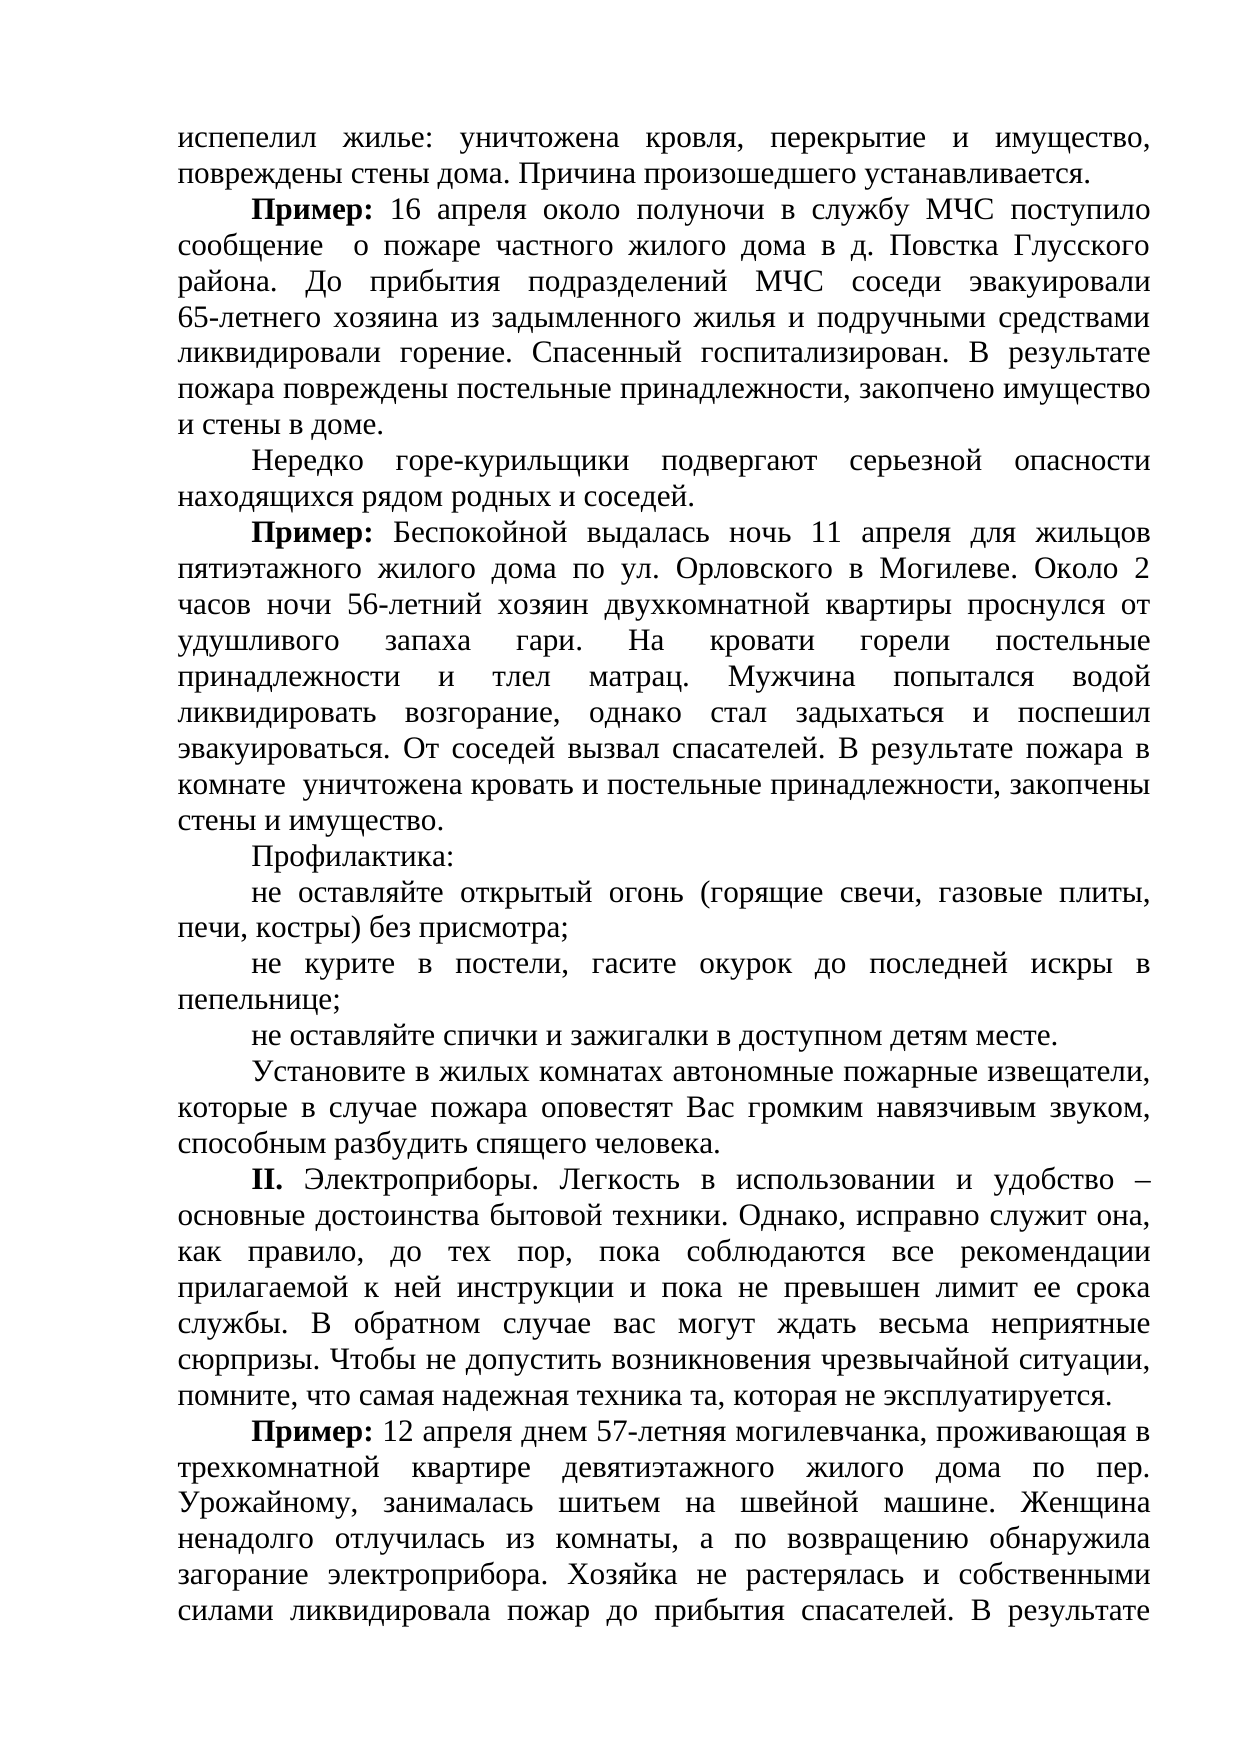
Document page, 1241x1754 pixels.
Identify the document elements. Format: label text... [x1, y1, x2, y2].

text Установите в жилых комнатах автономные пожарные извещатели, которые в случае пожара оповестят Вас громким навязчивым звуком, способным разбудить спящего человека. [177, 1052, 1152, 1160]
text не курите в постели, гасите окурок до последней искры в пепельнице; [177, 945, 1152, 1017]
text не оставляйте открытый огонь (горящие свечи, газовые плиты, печи, костры) без присмотра; [177, 873, 1152, 945]
text не оставляйте спички и зажигалки в доступном детям месте. [177, 1017, 1152, 1052]
text Пример: Беспокойной выдалась ночь 11 апреля для жильцов пятиэтажного жилого дома по ул. Орловского в Могилеве. Около 2 часов ночи 56-летний хозяин двухкомнатной квартиры проснулся от удушливого запаха гари. На кровати горели постельные принадлежности и тлел матрац. Мужчина попытался водой ликвидировать возгорание, однако стал задыхаться и поспешил эвакуироваться. От соседей вызвал спасателей. В результате пожара в комнате уничтожена кровать и постельные принадлежности, закопчены стены и имущество. [177, 513, 1152, 837]
text II. Электроприборы. Легкость в использовании и удобство – основные достоинства бытовой техники. Однако, исправно служит она, как правило, до тех пор, пока соблюдаются все рекомендации прилагаемой к ней инструкции и пока не превышен лимит ее срока службы. В обратном случае вас могут ждать весьма неприятные сюрпризы. Чтобы не допустить возникновения чрезвычайной ситуации, помните, что самая надежная техника та, которая не эксплуатируется. [177, 1160, 1152, 1412]
text Нередко горе-курильщики подвергают серьезной опасности находящихся рядом родных и соседей. [177, 442, 1152, 513]
text Пример: 16 апреля около полуночи в службу МЧС поступило сообщение о пожаре частного жилого дома в д. Повстка Глусского района. До прибытия подразделений МЧС соседи эвакуировали 65-летнего хозяина из задымленного жилья и подручными средствами ликвидировали горение. Спасенный госпитализирован. В результате пожара повреждены постельные принадлежности, закопчено имущество и стены в доме. [177, 190, 1152, 442]
text Профилактика: [177, 837, 1152, 873]
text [177, 118, 1152, 190]
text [177, 1412, 1152, 1627]
